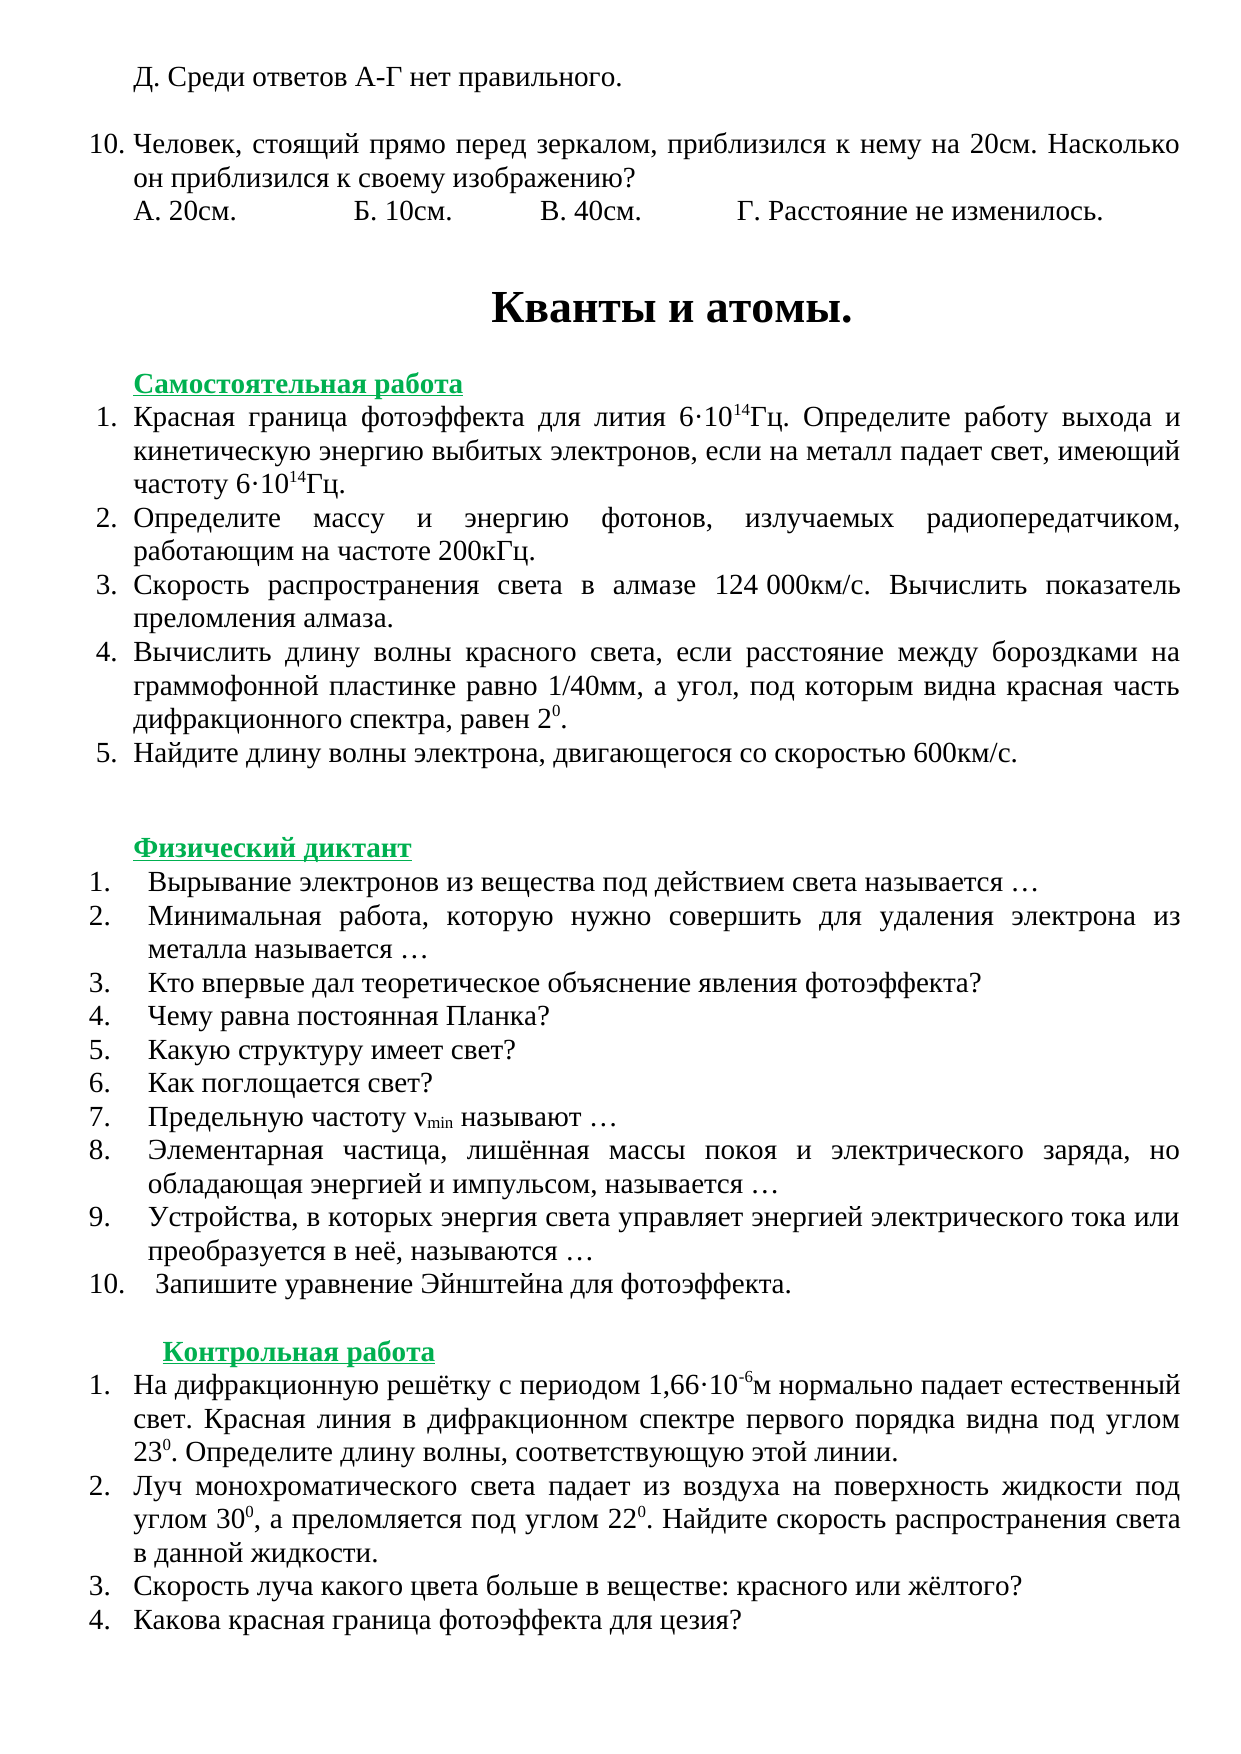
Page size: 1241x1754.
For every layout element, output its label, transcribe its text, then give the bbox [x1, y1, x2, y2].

list Запишите уравнение Эйнштейна для фотоэффекта. [89, 1267, 1181, 1300]
list Предельную частоту νmin называют … [89, 1099, 1181, 1132]
list Скорость луча какого цвета больше в веществе: красного или жёлтого? [89, 1568, 1181, 1602]
list Кто впервые дал теоретическое объяснение явления фотоэффекта? [89, 965, 1181, 998]
text Самостоятельная работа [133, 366, 1181, 399]
list Определите массу и энергию фотонов, излучаемых радиопередатчиком, работающим на частоте 200кГц. [96, 500, 1181, 567]
list Минимальная работа, которую нужно совершить для удаления электрона из металла называется … [89, 898, 1181, 965]
list Какова красная граница фотоэффекта для цезия? [89, 1602, 1181, 1636]
list Какую структуру имеет свет? [89, 1032, 1181, 1065]
list Луч монохроматического света падает из воздуха на поверхность жидкости под углом 300, а преломляется под углом 220. Найдите скорость распространения света в данной жидкости. [89, 1468, 1181, 1568]
list Найдите длину волны электрона, двигающегося со скоростью 600км/с. [96, 735, 1181, 768]
text Контрольная работа [89, 1334, 1181, 1367]
text Д. Среди ответов А-Г нет правильного. [133, 59, 1181, 93]
list Человек, стоящий прямо перед зеркалом, приблизился к нему на 20см. Насколько он приблизился к своему изображению? [89, 126, 1181, 193]
text А. 20см. Б. 10см. В. 40см. Г. Расстояние не изменилось. [133, 193, 1181, 227]
text Кванты и атомы. [89, 279, 1181, 332]
list На дифракционную решётку с периодом 1,66·10-6м нормально падает естественный свет. Красная линия в дифракционном спектре первого порядка видна под углом 230. Определите длину волны, соответствующую этой линии. [89, 1367, 1181, 1468]
list Устройства, в которых энергия света управляет энергией электрического тока или преобразуется в неё, называются … [89, 1199, 1181, 1267]
text Физический диктант [133, 831, 1181, 864]
list Вырывание электронов из вещества под действием света называется … [89, 864, 1181, 898]
list Вычислить длину волны красного света, если расстояние между бороздками на граммофонной пластинке равно 1/40мм, а угол, под которым видна красная часть дифракционного спектра, равен 20. [96, 634, 1181, 735]
list Как поглощается свет? [89, 1065, 1181, 1099]
list Скорость распространения света в алмазе 124 000км/с. Вычислить показатель преломления алмаза. [96, 567, 1181, 634]
list Чему равна постоянная Планка? [89, 998, 1181, 1032]
list Элементарная частица, лишённая массы покоя и электрического заряда, но обладающая энергией и импульсом, называется … [89, 1132, 1181, 1199]
list Красная граница фотоэффекта для лития 6·1014Гц. Определите работу выхода и кинетическую энергию выбитых электронов, если на металл падает свет, имеющий частоту 6·1014Гц. [96, 399, 1181, 500]
